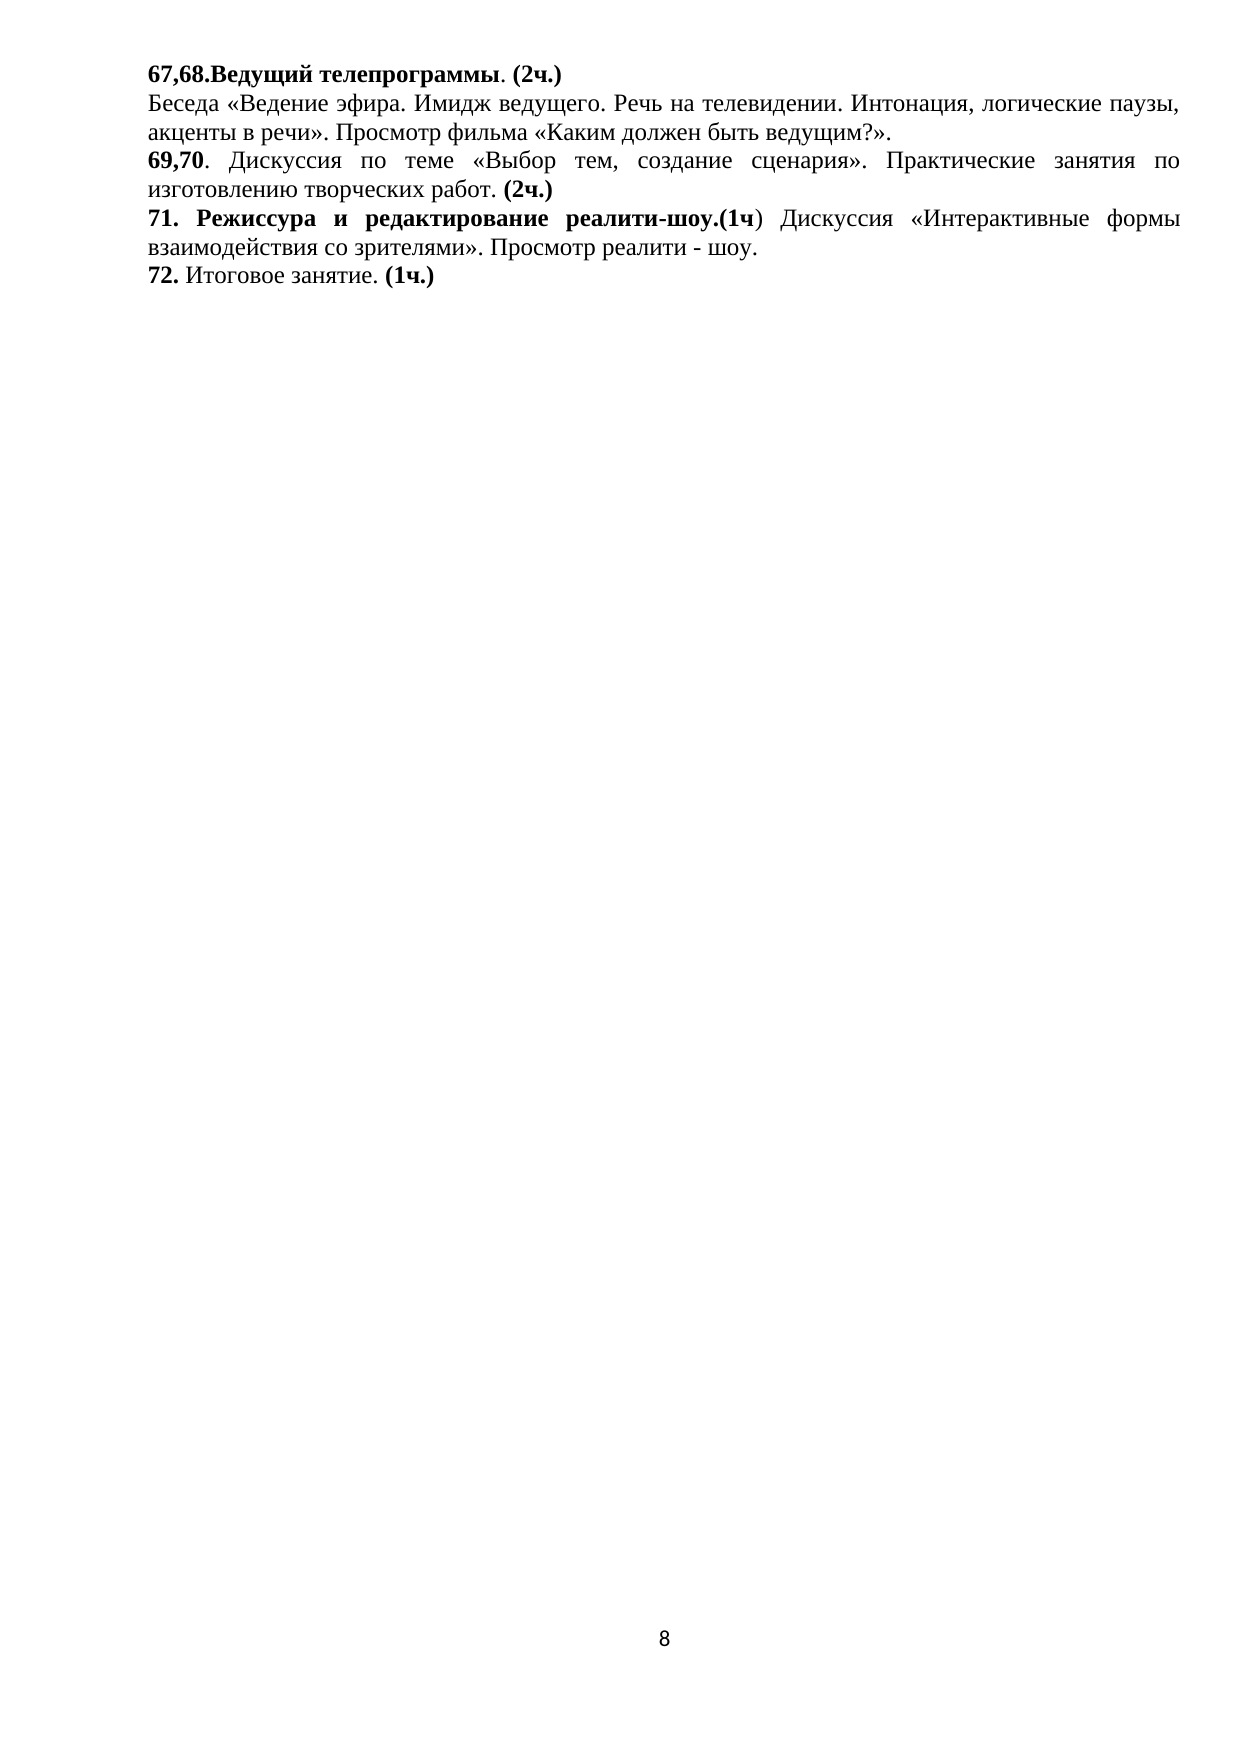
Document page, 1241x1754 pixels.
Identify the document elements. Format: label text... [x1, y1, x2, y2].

text 67,68.Ведущий телепрограммы. (2ч.) [148, 59, 1181, 88]
text 71. Режиссура и редактирование реалити-шоу.(1ч) Дискуссия «Интерактивные формы взаимодействия со зрителями». Просмотр реалити - шоу. [148, 203, 1181, 260]
text 69,70. Дискуссия по теме «Выбор тем, создание сценария». Практические занятия по изготовлению творческих работ. (2ч.) [148, 145, 1181, 203]
text 72. Итоговое занятие. (1ч.) [148, 260, 1181, 289]
text Беседа «Ведение эфира. Имидж ведущего. Речь на телевидении. Интонация, логические паузы, акценты в речи». Просмотр фильма «Каким должен быть ведущим?». [148, 88, 1181, 145]
